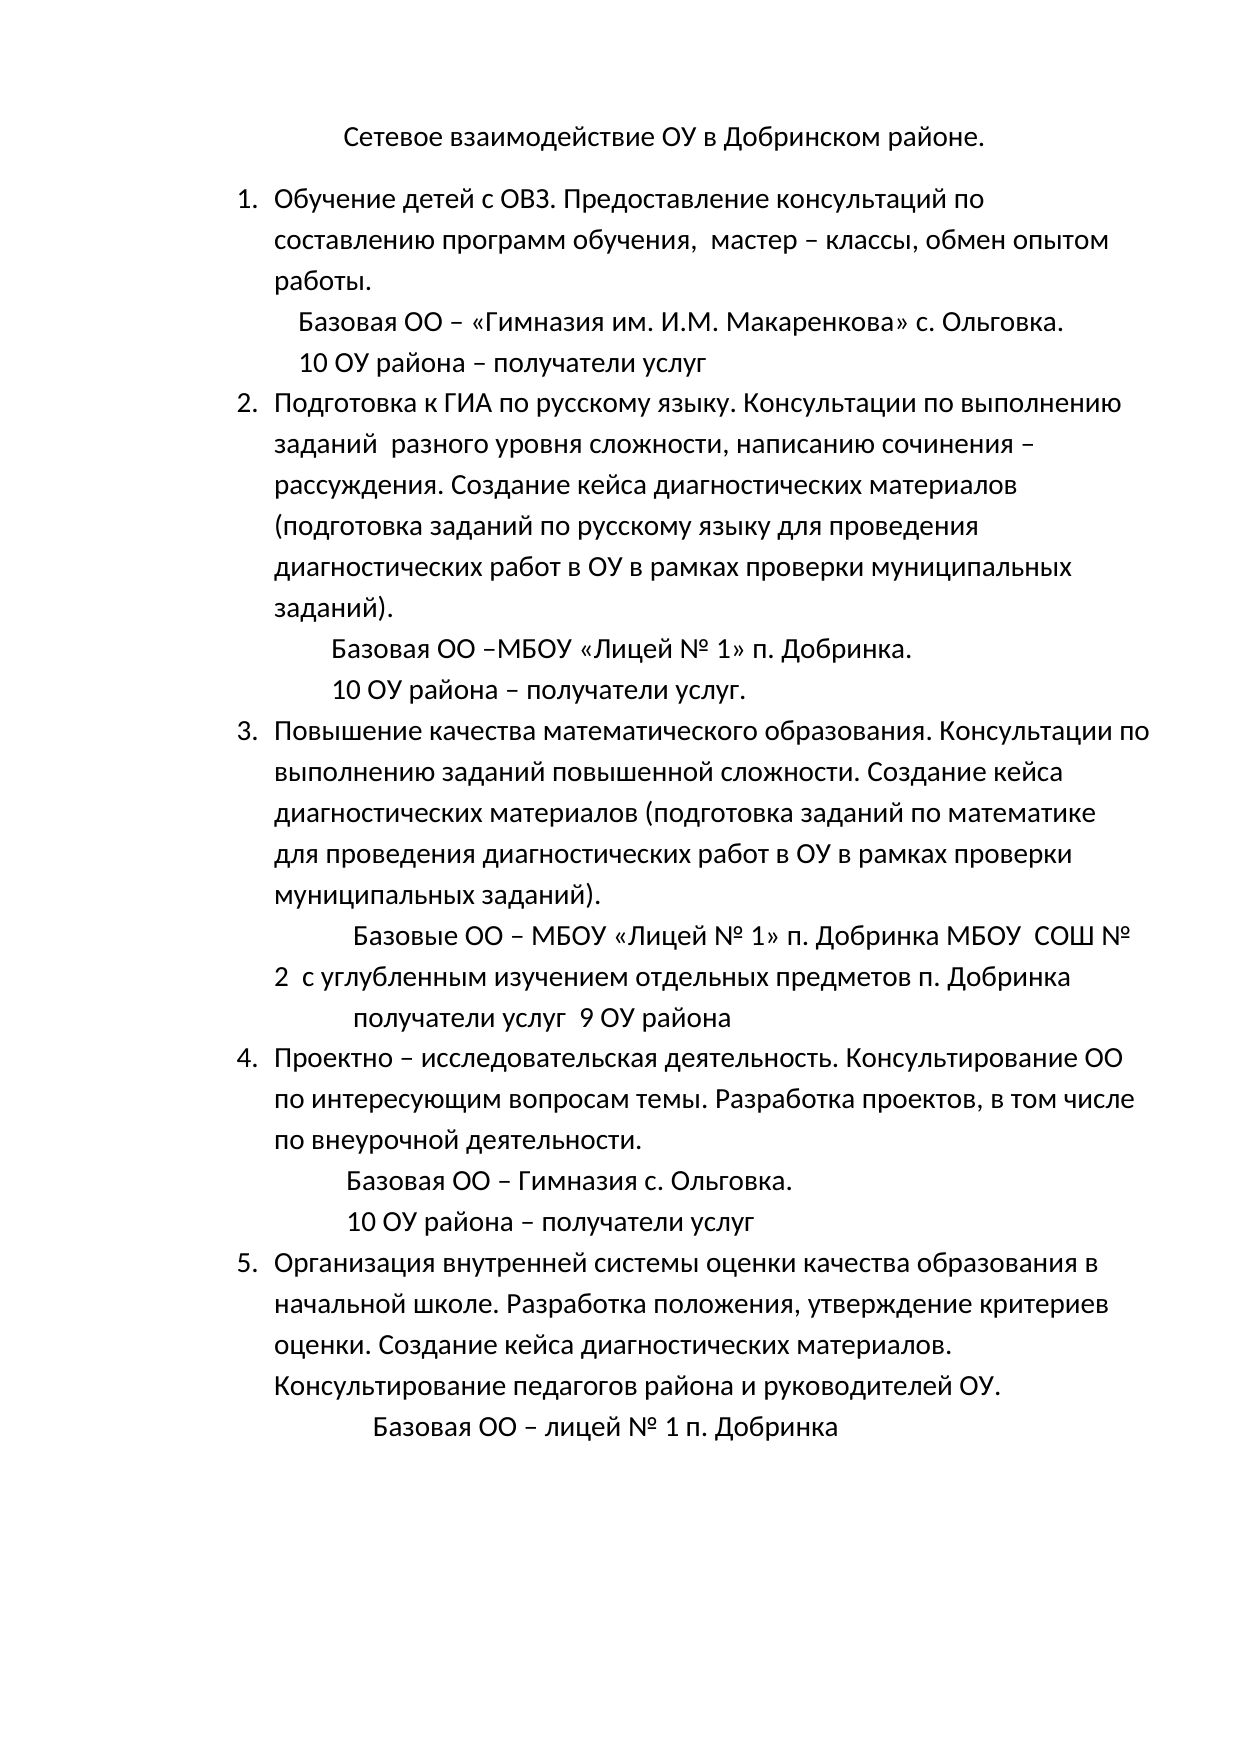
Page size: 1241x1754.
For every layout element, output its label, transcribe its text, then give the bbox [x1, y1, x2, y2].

list 10 ОУ района – получатели услуг [252, 344, 1152, 379]
list 10 ОУ района – получатели услуг [274, 1203, 1152, 1239]
list 10 ОУ района – получатели услуг. [252, 671, 1152, 707]
list Базовые ОО – МБОУ «Лицей № 1» п. Добринка МБОУ СОШ № 2 с углубленным изучением отдельных предметов п. Добринка [274, 917, 1152, 993]
list Базовая ОО – лицей № 1 п. Добринка [274, 1408, 1152, 1444]
list Подготовка к ГИА по русскому языку. Консультации по выполнению заданий разного уровня сложности, написанию сочинения – рассуждения. Создание кейса диагностических материалов (подготовка заданий по русскому языку для проведения диагностических работ в ОУ в рамках проверки муниципальных заданий). [236, 384, 1152, 625]
list Базовая ОО – Гимназия с. Ольговка. [274, 1162, 1152, 1198]
list Проектно – исследовательская деятельность. Консультирование ОО по интересующим вопросам темы. Разработка проектов, в том числе по внеурочной деятельности. [236, 1039, 1152, 1157]
list получатели услуг 9 ОУ района [274, 999, 1152, 1034]
list Повышение качества математического образования. Консультации по выполнению заданий повышенной сложности. Создание кейса диагностических материалов (подготовка заданий по математике для проведения диагностических работ в ОУ в рамках проверки муниципальных заданий). [236, 712, 1152, 911]
list Базовая ОО – «Гимназия им. И.М. Макаренкова» с. Ольговка. [252, 303, 1152, 338]
list Организация внутренней системы оценки качества образования в начальной школе. Разработка положения, утверждение критериев оценки. Создание кейса диагностических материалов. Консультирование педагогов района и руководителей ОУ. [236, 1244, 1152, 1403]
list Обучение детей с ОВЗ. Предоставление консультаций по составлению программ обучения, мастер – классы, обмен опытом работы. [236, 180, 1152, 297]
list Базовая ОО –МБОУ «Лицей № 1» п. Добринка. [252, 630, 1152, 666]
text Сетевое взаимодействие ОУ в Добринском районе. [177, 118, 1152, 154]
